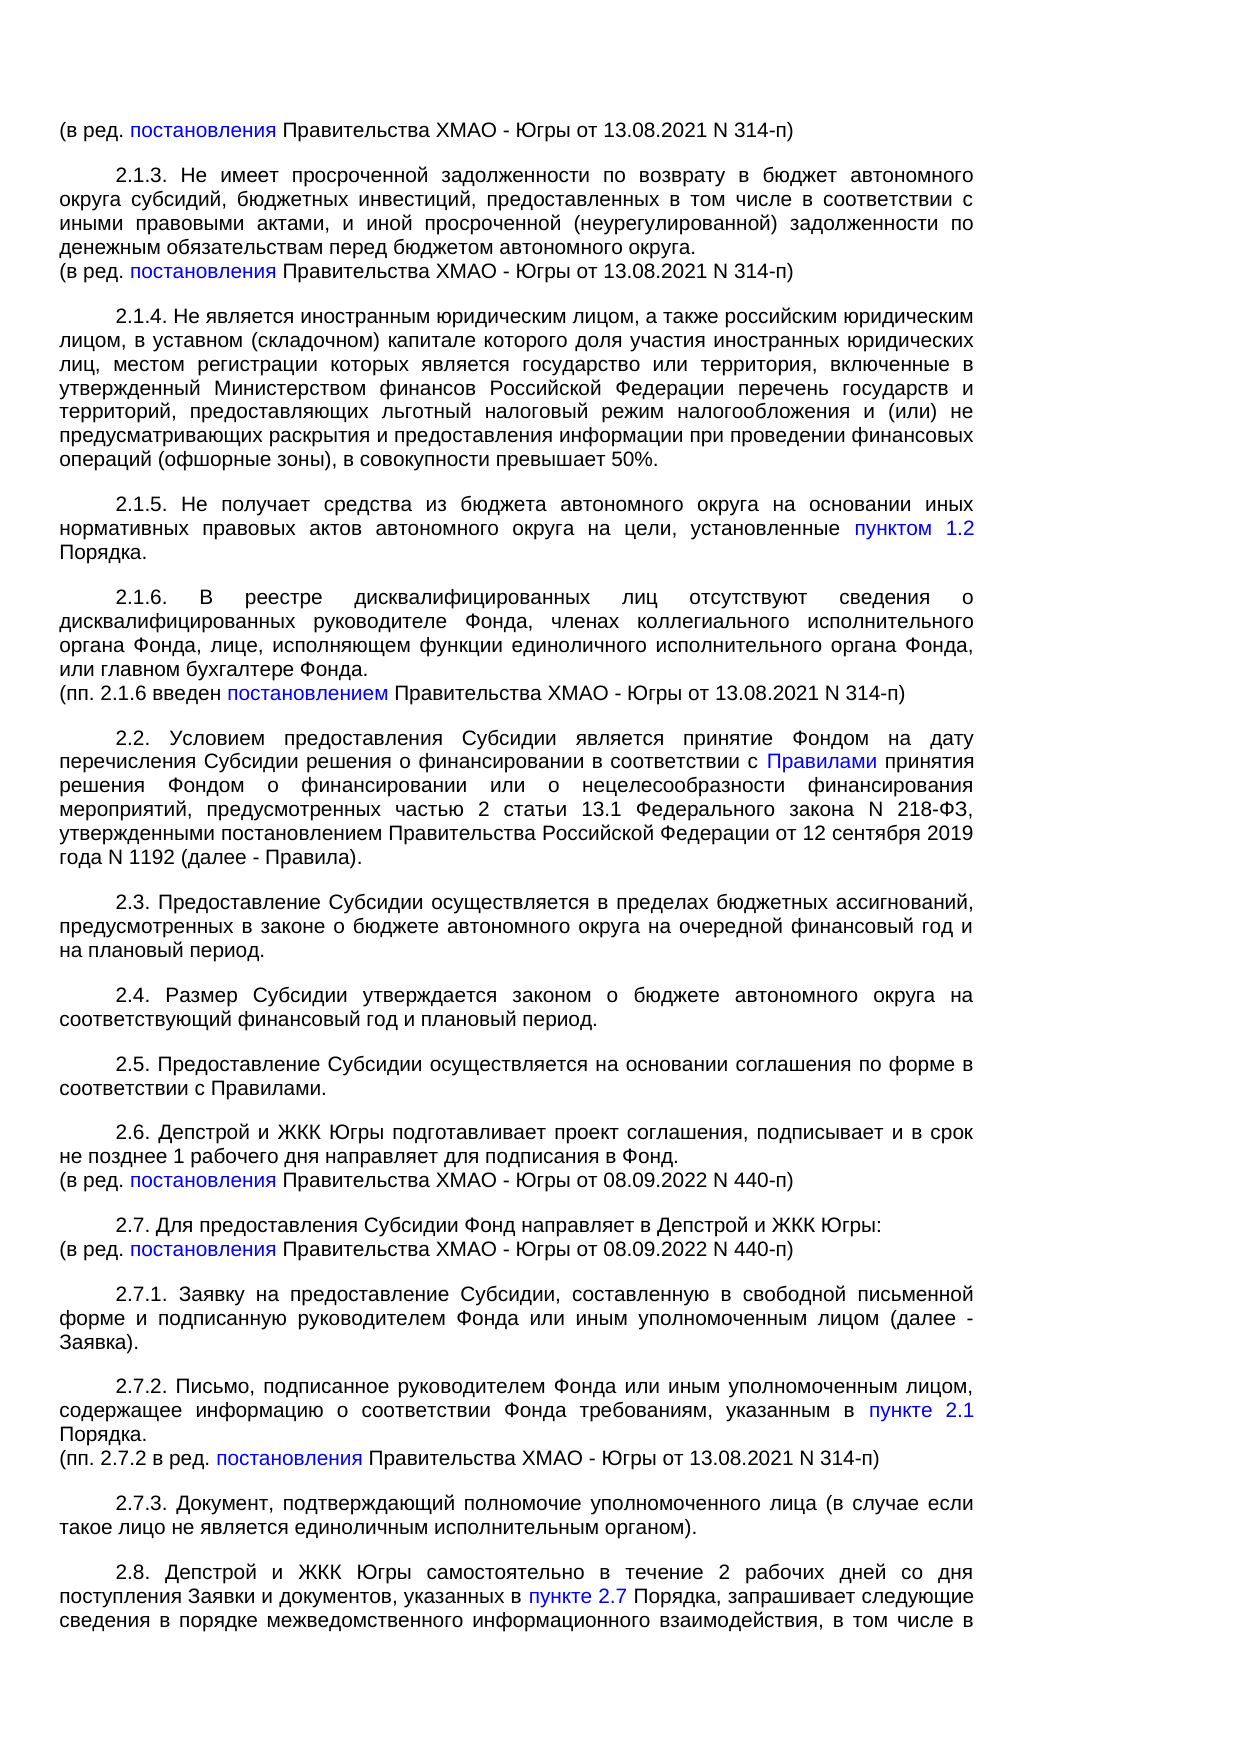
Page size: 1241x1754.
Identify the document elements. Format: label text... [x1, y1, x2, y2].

text (в ред. постановления Правительства ХМАО - Югры от 13.08.2021 N 314-п) [59, 259, 974, 283]
text 2.2. Условием предоставления Субсидии является принятие Фондом на дату перечисления Субсидии решения о финансировании в соответствии с Правилами принятия решения Фондом о финансировании или о нецелесообразности финансирования мероприятий, предусмотренных частью 2 статьи 13.1 Федерального закона N 218-ФЗ, утвержденными постановлением Правительства Российской Федерации от 12 сентября 2019 года N 1192 (далее - Правила). [59, 725, 974, 869]
text 2.6. Депстрой и ЖКК Югры подготавливает проект соглашения, подписывает и в срок не позднее 1 рабочего дня направляет для подписания в Фонд. [59, 1120, 974, 1168]
text 2.7.2. Письмо, подписанное руководителем Фонда или иным уполномоченным лицом, содержащее информацию о соответствии Фонда требованиям, указанным в пункте 2.1 Порядка. [59, 1374, 974, 1446]
text 2.7.3. Документ, подтверждающий полномочие уполномоченного лица (в случае если такое лицо не является единоличным исполнительным органом). [59, 1491, 974, 1539]
text 2.4. Размер Субсидии утверждается законом о бюджете автономного округа на соответствующий финансовый год и плановый период. [59, 983, 974, 1031]
text 2.1.3. Не имеет просроченной задолженности по возврату в бюджет автономного округа субсидий, бюджетных инвестиций, предоставленных в том числе в соответствии с иными правовыми актами, и иной просроченной (неурегулированной) задолженности по денежным обязательствам перед бюджетом автономного округа. [59, 163, 974, 259]
text (в ред. постановления Правительства ХМАО - Югры от 13.08.2021 N 314-п) [59, 118, 974, 142]
text 2.1.5. Не получает средства из бюджета автономного округа на основании иных нормативных правовых актов автономного округа на цели, установленные пунктом 1.2 Порядка. [59, 492, 974, 564]
text (пп. 2.1.6 введен постановлением Правительства ХМАО - Югры от 13.08.2021 N 314-п) [59, 681, 974, 704]
text 2.1.4. Не является иностранным юридическим лицом, а также российским юридическим лицом, в уставном (складочном) капитале которого доля участия иностранных юридических лиц, местом регистрации которых является государство или территория, включенные в утвержденный Министерством финансов Российской Федерации перечень государств и территорий, предоставляющих льготный налоговый режим налогообложения и (или) не предусматривающих раскрытия и предоставления информации при проведении финансовых операций (офшорные зоны), в совокупности превышает 50%. [59, 303, 974, 471]
text 2.7.1. Заявку на предоставление Субсидии, составленную в свободной письменной форме и подписанную руководителем Фонда или иным уполномоченным лицом (далее - Заявка). [59, 1282, 974, 1353]
text (в ред. постановления Правительства ХМАО - Югры от 08.09.2022 N 440-п) [59, 1168, 974, 1192]
text (пп. 2.7.2 в ред. постановления Правительства ХМАО - Югры от 13.08.2021 N 314-п) [59, 1446, 974, 1470]
text 2.3. Предоставление Субсидии осуществляется в пределах бюджетных ассигнований, предусмотренных в законе о бюджете автономного округа на очередной финансовый год и на плановый период. [59, 890, 974, 962]
text 2.1.6. В реестре дисквалифицированных лиц отсутствуют сведения о дисквалифицированных руководителе Фонда, членах коллегиального исполнительного органа Фонда, лице, исполняющем функции единоличного исполнительного органа Фонда, или главном бухгалтере Фонда. [59, 585, 974, 681]
text 2.7. Для предоставления Субсидии Фонд направляет в Депстрой и ЖКК Югры: [59, 1213, 974, 1237]
text 2.5. Предоставление Субсидии осуществляется на основании соглашения по форме в соответствии с Правилами. [59, 1051, 974, 1099]
text (в ред. постановления Правительства ХМАО - Югры от 08.09.2022 N 440-п) [59, 1237, 974, 1261]
